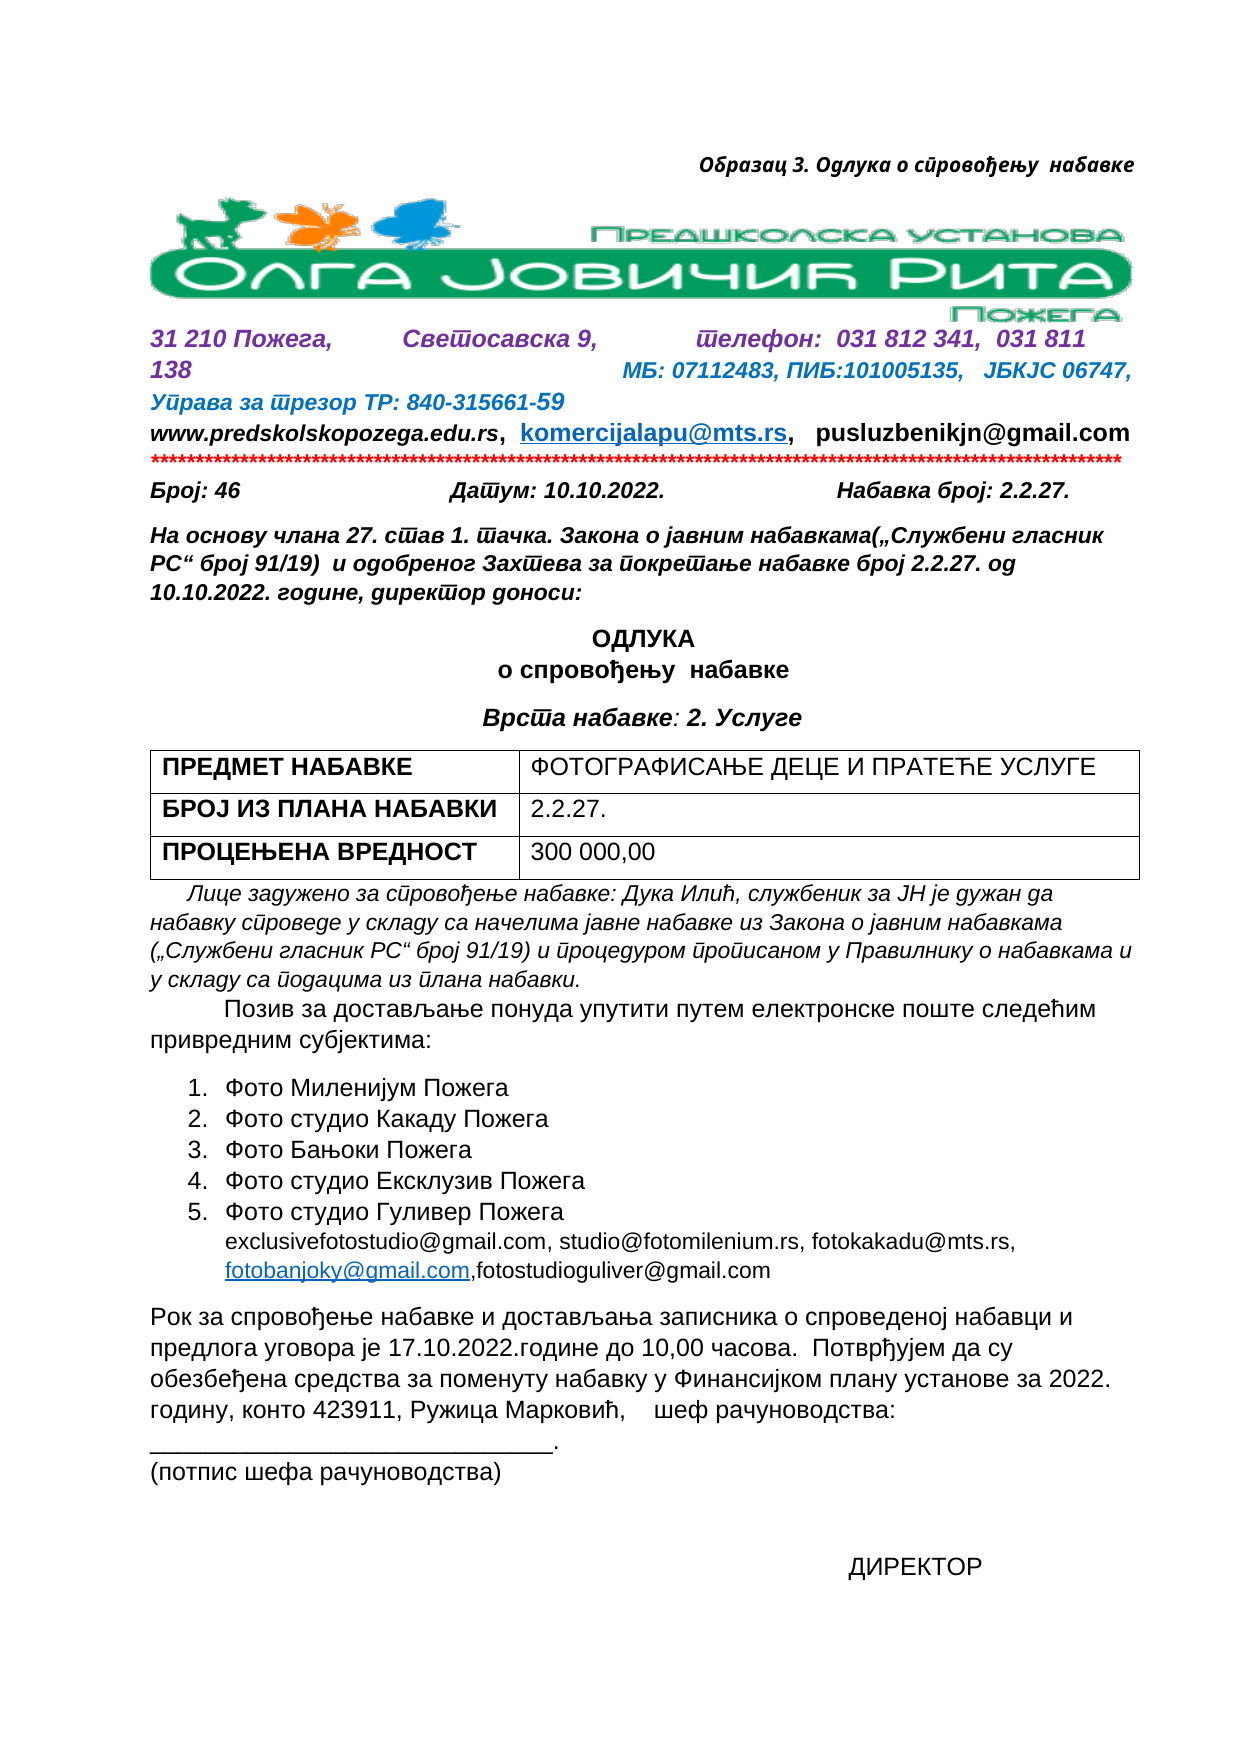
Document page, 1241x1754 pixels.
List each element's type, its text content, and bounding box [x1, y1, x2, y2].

table_cell ПРОЦЕЊЕНА ВРЕДНОСТ [151, 837, 519, 879]
list Фото студио Какаду Пожега [187, 1104, 1137, 1133]
text ДИРЕКТОР [150, 1552, 1137, 1581]
text Рок за спровођење набавке и достављања записника о спроведеној набавци и предлога уговора је 17.10.2022.године до 10,00 часова. Потврђујем да су обезбеђена средства за поменуту набавку у Финансијком плану установе за 2022. годину, конто 423911, Ружица Марковић, шеф рачуноводства: _____________________________. (потпис шефа рачуноводства) [150, 1302, 1137, 1486]
table_header ПРЕДМЕТ НАБАВКЕ [151, 751, 519, 793]
picture [150, 197, 1134, 323]
text Лице задужено за спровођење набавке: Дука Илић, службеник за ЈН је дужан да набавку спроведе у складу са начелима јавне набавке из Закона о јавним набавкама („Службени гласник РС“ број 91/19) и процедуром прописаном у Правилнику о набавкама и у складу са подацима из плана набавки. Позив за достављање понуда упутити путем електронске поште следећим привредним субјектима: [150, 880, 1137, 1054]
text Образац 3. Одлука о спровођењу набавке [150, 150, 1137, 178]
table_cell 300 000,00 [520, 837, 1139, 879]
text На основу члана 27. став 1. тачка. Закона о јавним набавкама(„Службени гласник РС“ број 91/19) и одобреног Захтева за покретање набавке број 2.2.27. од 10.10.2022. године, директор доноси: [150, 522, 1137, 605]
list Фото студио Ексклузив Пожега [187, 1166, 1137, 1195]
table_header ФОТОГРАФИСАЊЕ ДЕЦЕ И ПРАТЕЋЕ УСЛУГЕ [520, 751, 1139, 793]
table_cell БРОЈ ИЗ ПЛАНА НАБАВКИ [151, 794, 519, 836]
list Фото Бањоки Пожега [187, 1135, 1137, 1164]
list Фото Миленијум Пожега [187, 1073, 1137, 1102]
list exclusivefotostudio@gmail.com, studio@fotomilenium.rs, fotokakadu@mts.rs, fotobanjoky@gmail.com,fotostudioguliver@gmail.com [225, 1228, 1137, 1283]
list Фото студио Гуливер Пожега [187, 1197, 1137, 1226]
table_cell 2.2.27. [520, 794, 1139, 836]
text ОДЛУКА о спровођењу набавке [150, 624, 1137, 684]
text Врста набавке: 2. Услуге [150, 703, 1137, 731]
